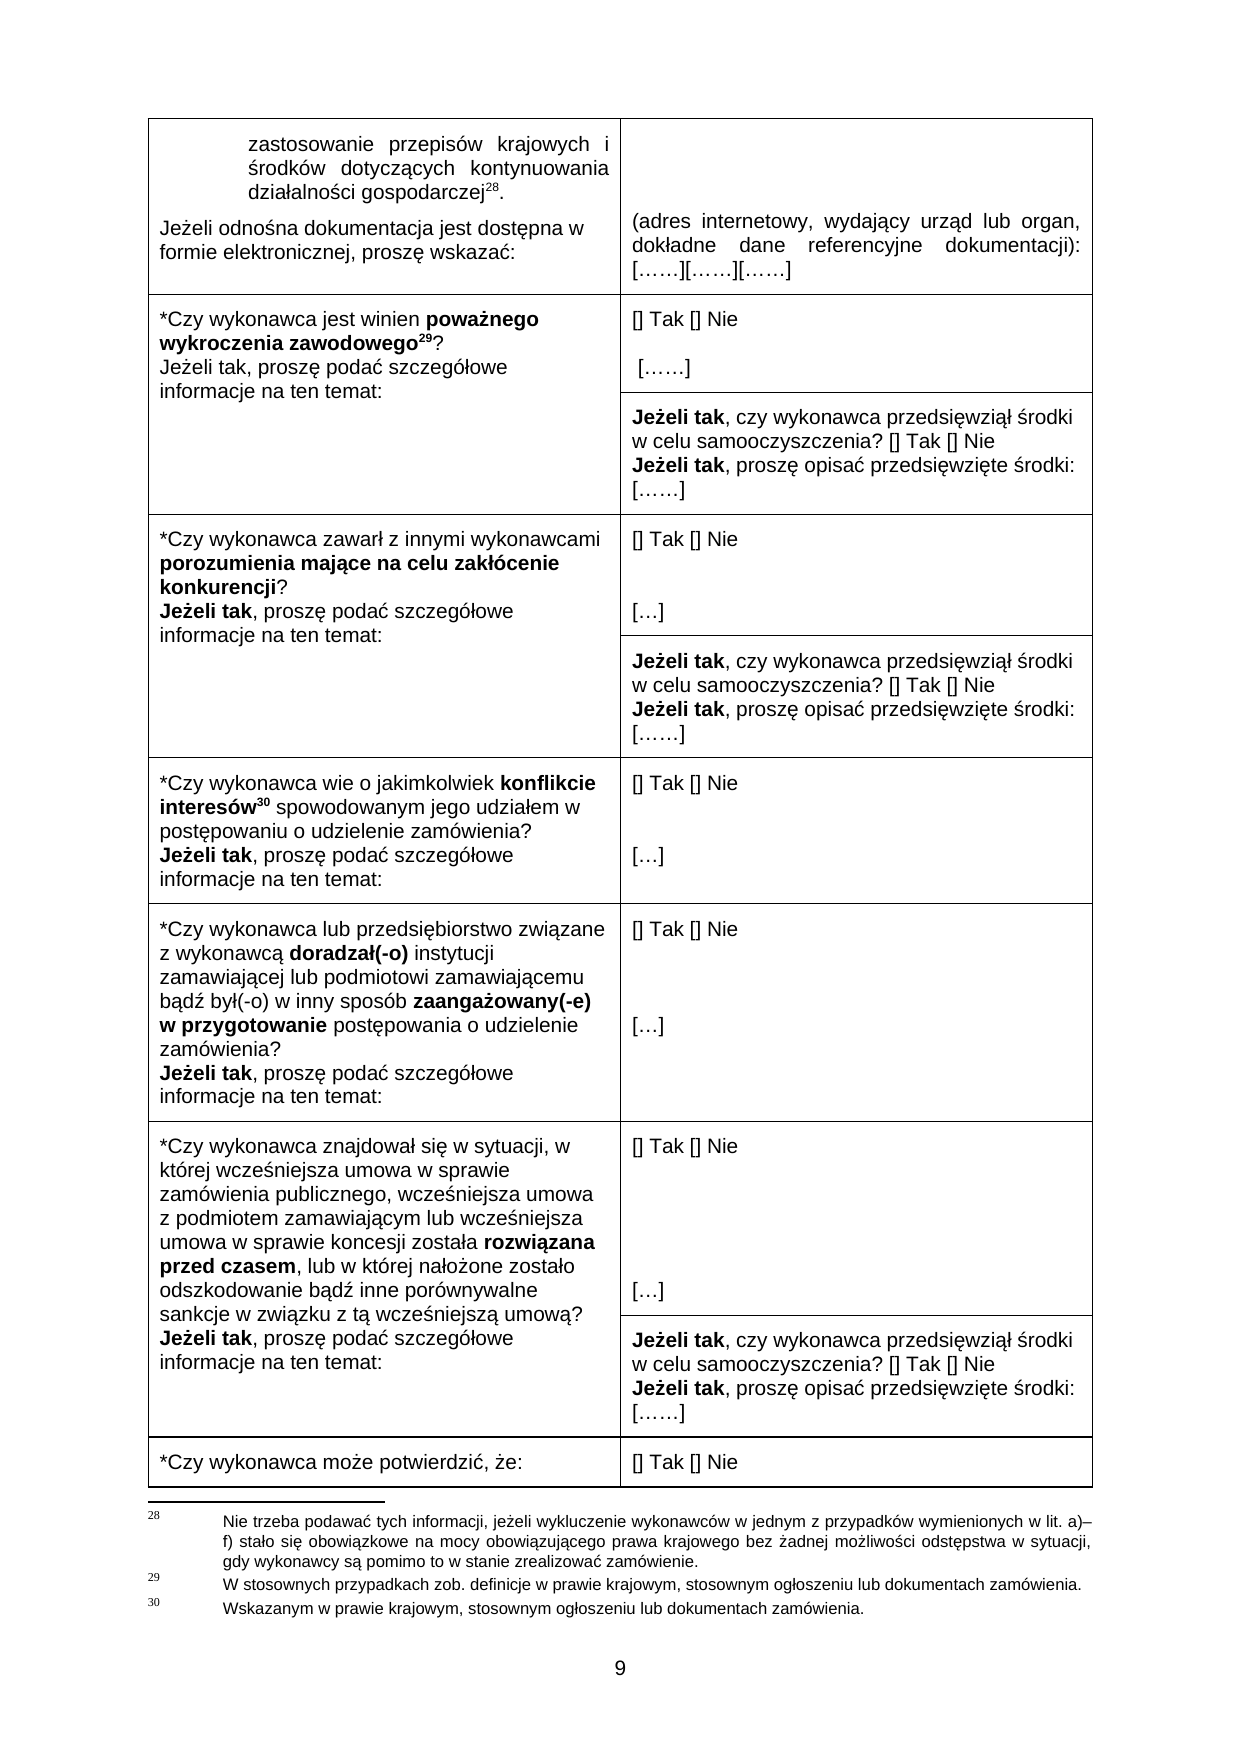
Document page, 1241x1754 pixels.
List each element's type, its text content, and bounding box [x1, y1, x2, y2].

table_cell Jeżeli tak, czy wykonawca przedsięwziął środki w celu samooczyszczenia? [] Tak [] Nie Jeżeli tak, proszę opisać przedsięwzięte środki: [……] [621, 1316, 1092, 1436]
table_cell [] Tak [] Nie […] [621, 758, 1092, 903]
table_cell *Czy wykonawca jest winien poważnego wykroczenia zawodowego? Jeżeli tak, proszę podać szczegółowe informacje na ten temat: [149, 295, 620, 513]
table_cell [] Tak [] Nie […] [621, 515, 1092, 635]
table_cell [] Tak [] Nie […] [621, 1122, 1092, 1314]
table_cell *Czy wykonawca znajdował się w sytuacji, w której wcześniejsza umowa w sprawie zamówienia publicznego, wcześniejsza umowa z podmiotem zamawiającym lub wcześniejsza umowa w sprawie koncesji została rozwiązana przed czasem, lub w której nałożone zostało odszkodowanie bądź inne porównywalne sankcje w związku z tą wcześniejszą umową? Jeżeli tak, proszę podać szczegółowe informacje na ten temat: [149, 1122, 620, 1436]
table_cell [] Tak [] Nie [……] [621, 295, 1092, 392]
table_cell [] Tak [] Nie [621, 1438, 1092, 1486]
table_cell Jeżeli tak, czy wykonawca przedsięwziął środki w celu samooczyszczenia? [] Tak [] Nie Jeżeli tak, proszę opisać przedsięwzięte środki: [……] [621, 393, 1092, 513]
table_cell *Czy wykonawca wie o jakimkolwiek konflikcie interesów spowodowanym jego udziałem w postępowaniu o udzielenie zamówienia? Jeżeli tak, proszę podać szczegółowe informacje na ten temat: [149, 758, 620, 903]
table_cell *Czy wykonawca zawarł z innymi wykonawcami porozumienia mające na celu zakłócenie konkurencji? Jeżeli tak, proszę podać szczegółowe informacje na ten temat: [149, 515, 620, 757]
table_cell Jeżeli tak, czy wykonawca przedsięwziął środki w celu samooczyszczenia? [] Tak [] Nie Jeżeli tak, proszę opisać przedsięwzięte środki: [……] [621, 636, 1092, 757]
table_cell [621, 119, 1092, 294]
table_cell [149, 1438, 620, 1486]
table_cell *Czy wykonawca lub przedsiębiorstwo związane z wykonawcą doradzał(-o) instytucji zamawiającej lub podmiotowi zamawiającemu bądź był(-o) w inny sposób zaangażowany(-e) w przygotowanie postępowania o udzielenie zamówienia? Jeżeli tak, proszę podać szczegółowe informacje na ten temat: [149, 904, 620, 1121]
table_cell [] Tak [] Nie […] [621, 904, 1092, 1121]
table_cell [149, 119, 620, 294]
